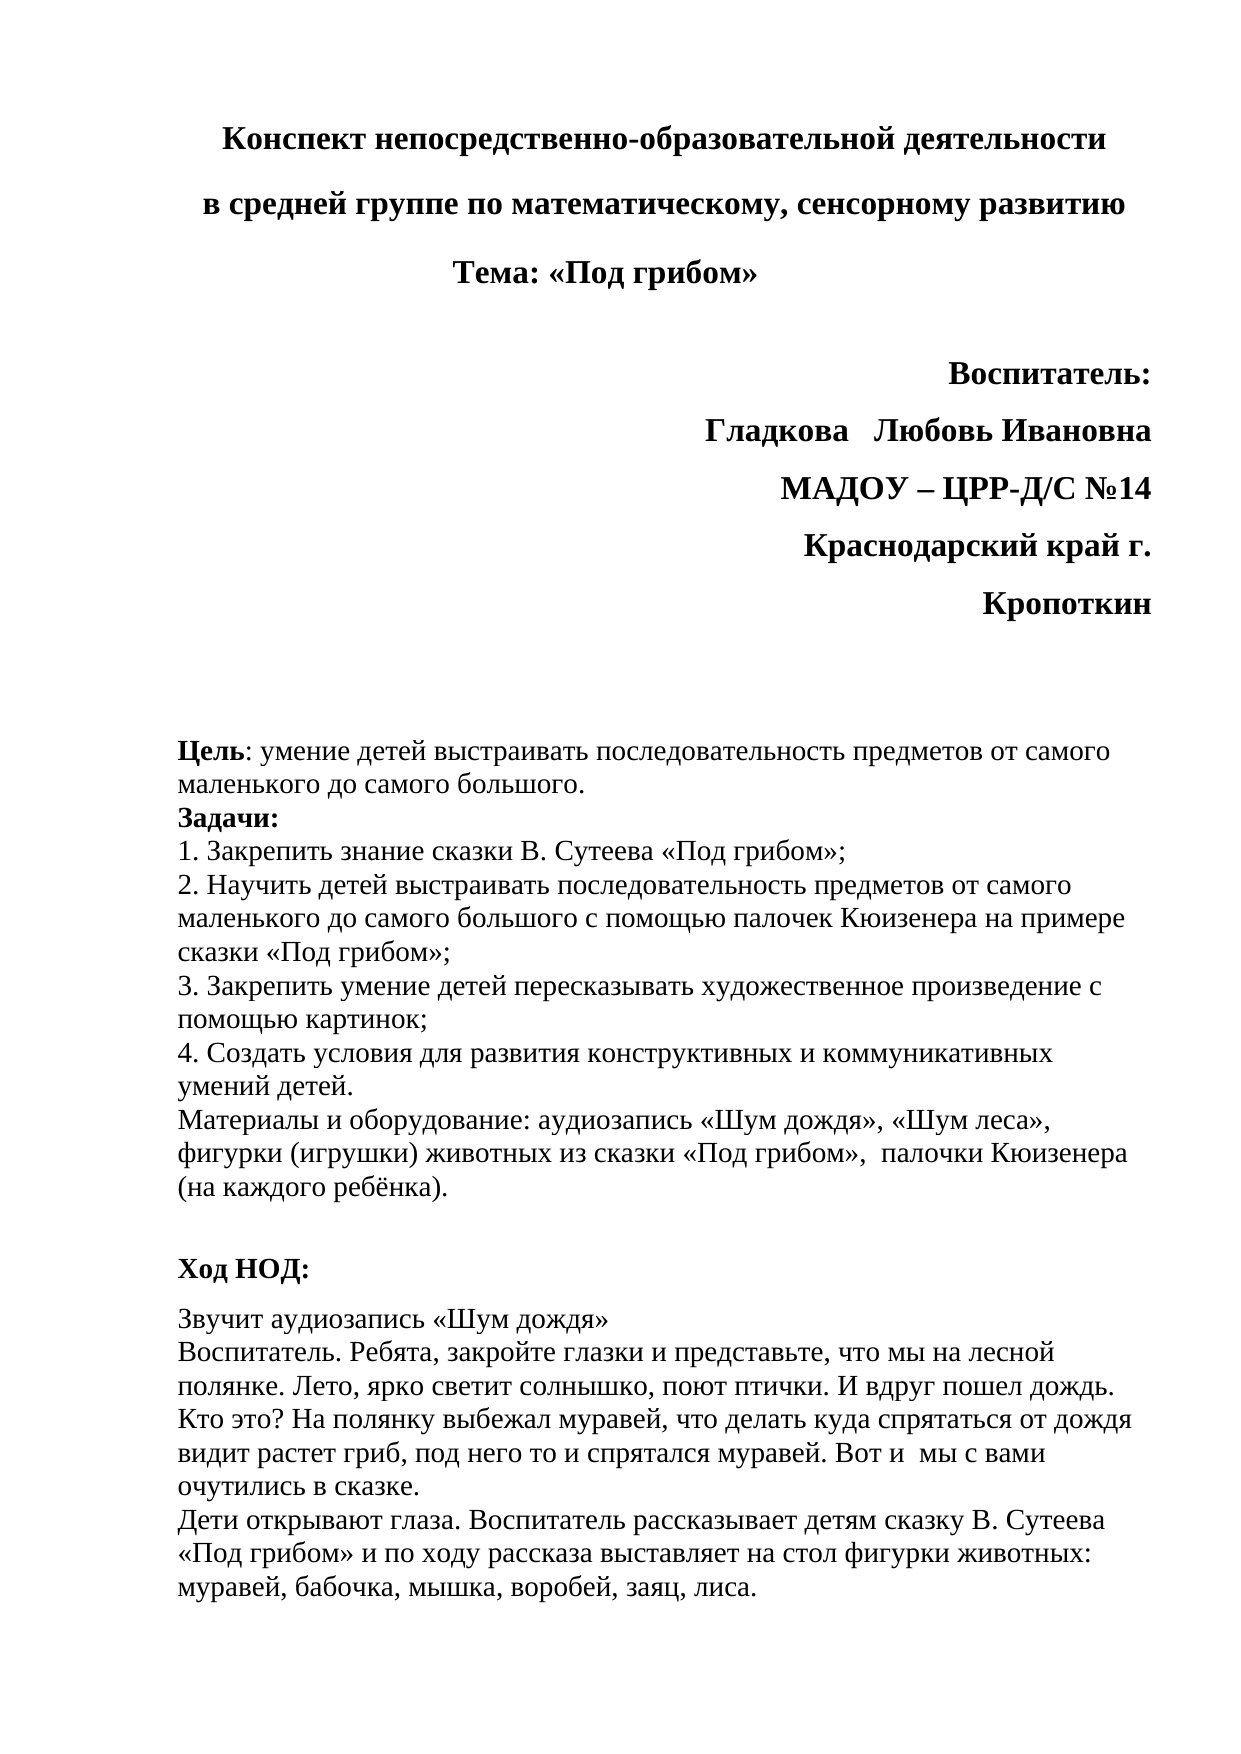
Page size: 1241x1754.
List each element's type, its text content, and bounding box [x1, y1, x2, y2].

text Воспитатель: [177, 353, 1152, 392]
text Гладкова Любовь Ивановна [177, 411, 1152, 449]
text Краснодарский край г. Кропоткин [177, 526, 1152, 622]
text Ход НОД: [177, 1252, 1152, 1285]
text Цель: умение детей выстраивать последовательность предметов от самого маленького до самого большого. Задачи: 1. Закрепить знание сказки В. Сутеева «Под грибом»; 2. Научить детей выстраивать последовательность предметов от самого маленького до самого большого с помощью палочек Кюизенера на примере сказки «Под грибом»; 3. Закрепить умение детей пересказывать художественное произведение с помощью картинок; 4. Создать условия для развития конструктивных и коммуникативных умений детей. Материалы и оборудование: аудиозапись «Шум дождя», «Шум леса», фигурки (игрушки) животных из сказки «Под грибом», палочки Кюизенера (на каждого ребёнка). [177, 733, 1152, 1202]
text в средней группе по математическому, сенсорному развитию [177, 183, 1152, 221]
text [177, 1301, 1152, 1603]
text Тема: «Под грибом» [118, 252, 1093, 290]
text МАДОУ – ЦРР-Д/С №14 [177, 468, 1152, 507]
text Конспект непосредственно-образовательной деятельности [177, 118, 1152, 156]
